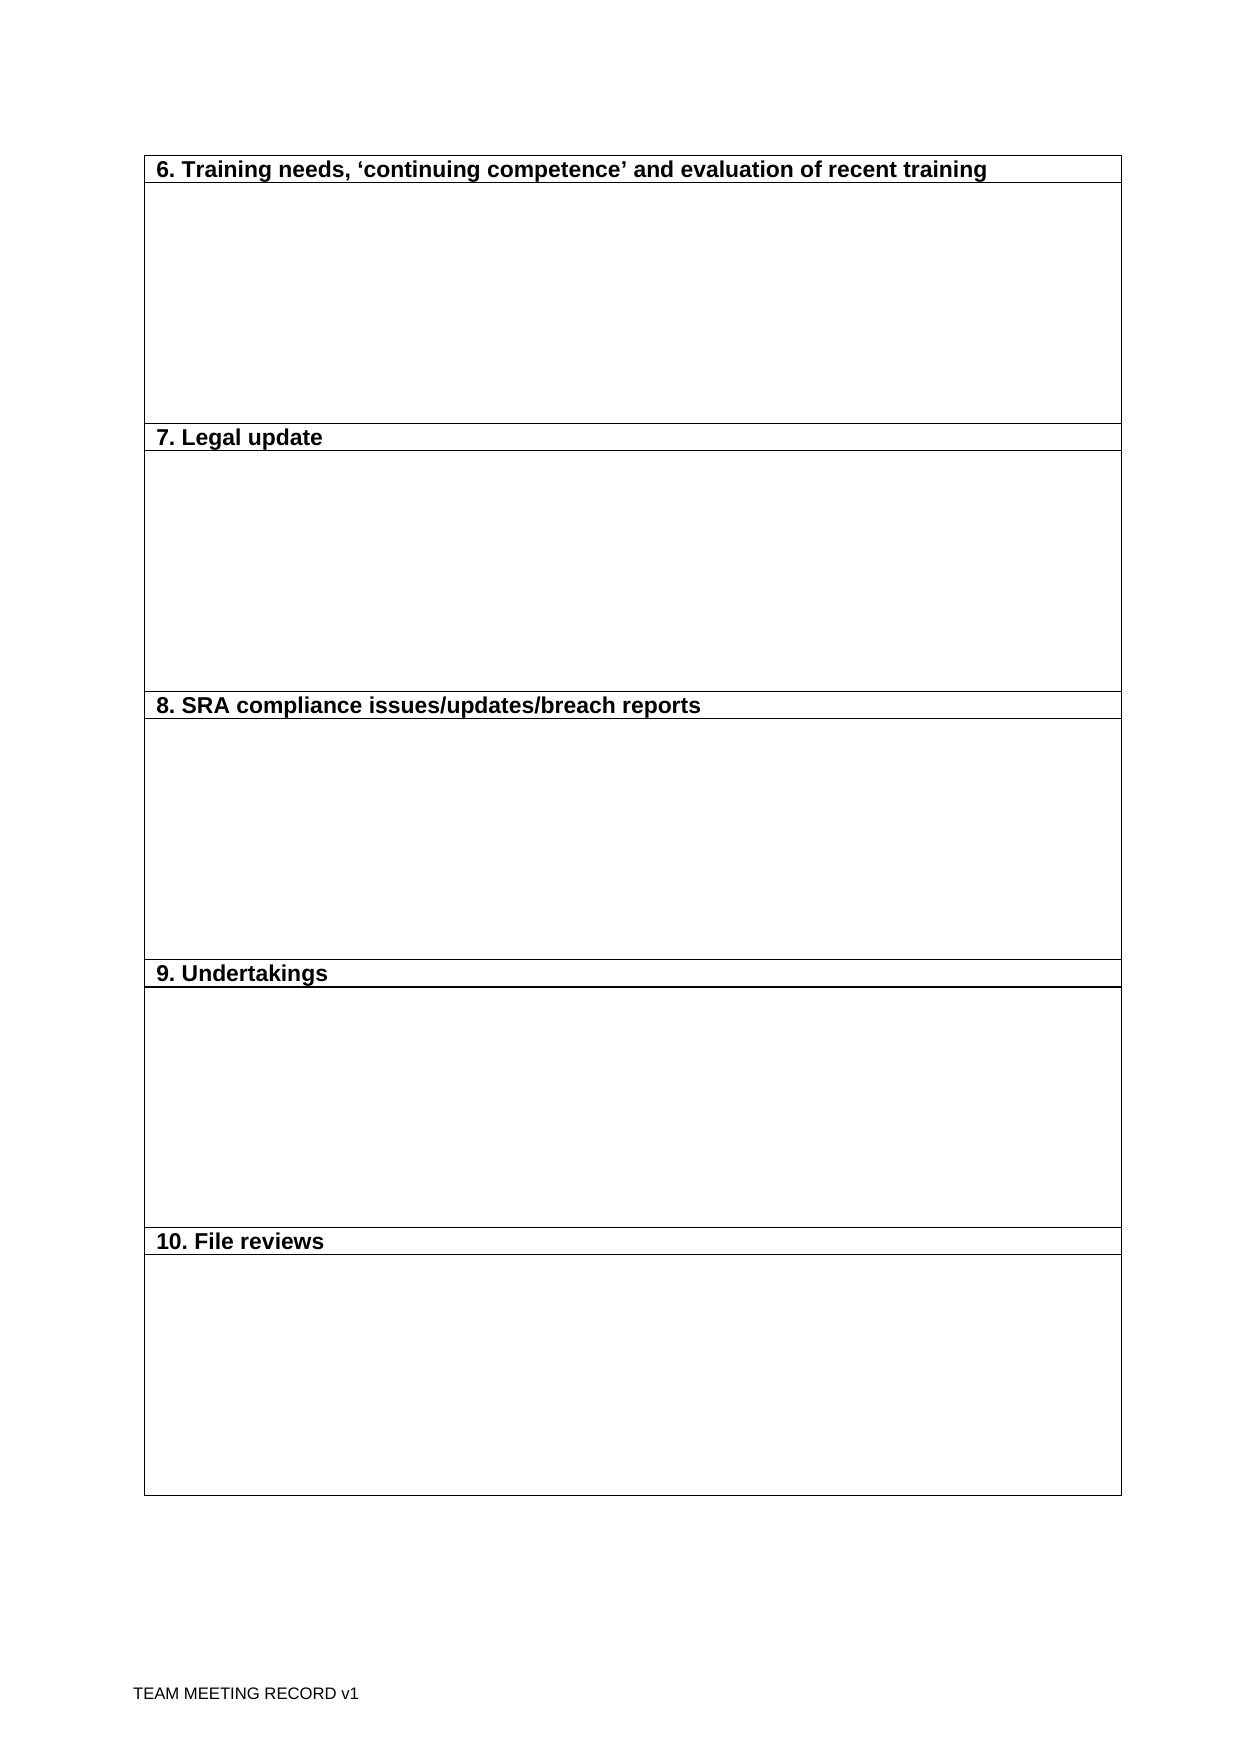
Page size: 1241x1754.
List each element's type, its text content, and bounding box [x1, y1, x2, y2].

table_cell [145, 1255, 1121, 1495]
table_cell 9. Undertakings [145, 960, 1121, 986]
table_cell [145, 719, 1121, 959]
table_header 6. Training needs, ‘continuing competence’ and evaluation of recent training [145, 156, 1121, 182]
table_cell 8. SRA compliance issues/updates/breach reports [145, 692, 1121, 718]
table_cell [145, 183, 1121, 423]
table_cell [145, 988, 1121, 1227]
table_cell 7. Legal update [145, 424, 1121, 450]
table_cell 10. File reviews [145, 1228, 1121, 1254]
table_cell [145, 451, 1121, 691]
